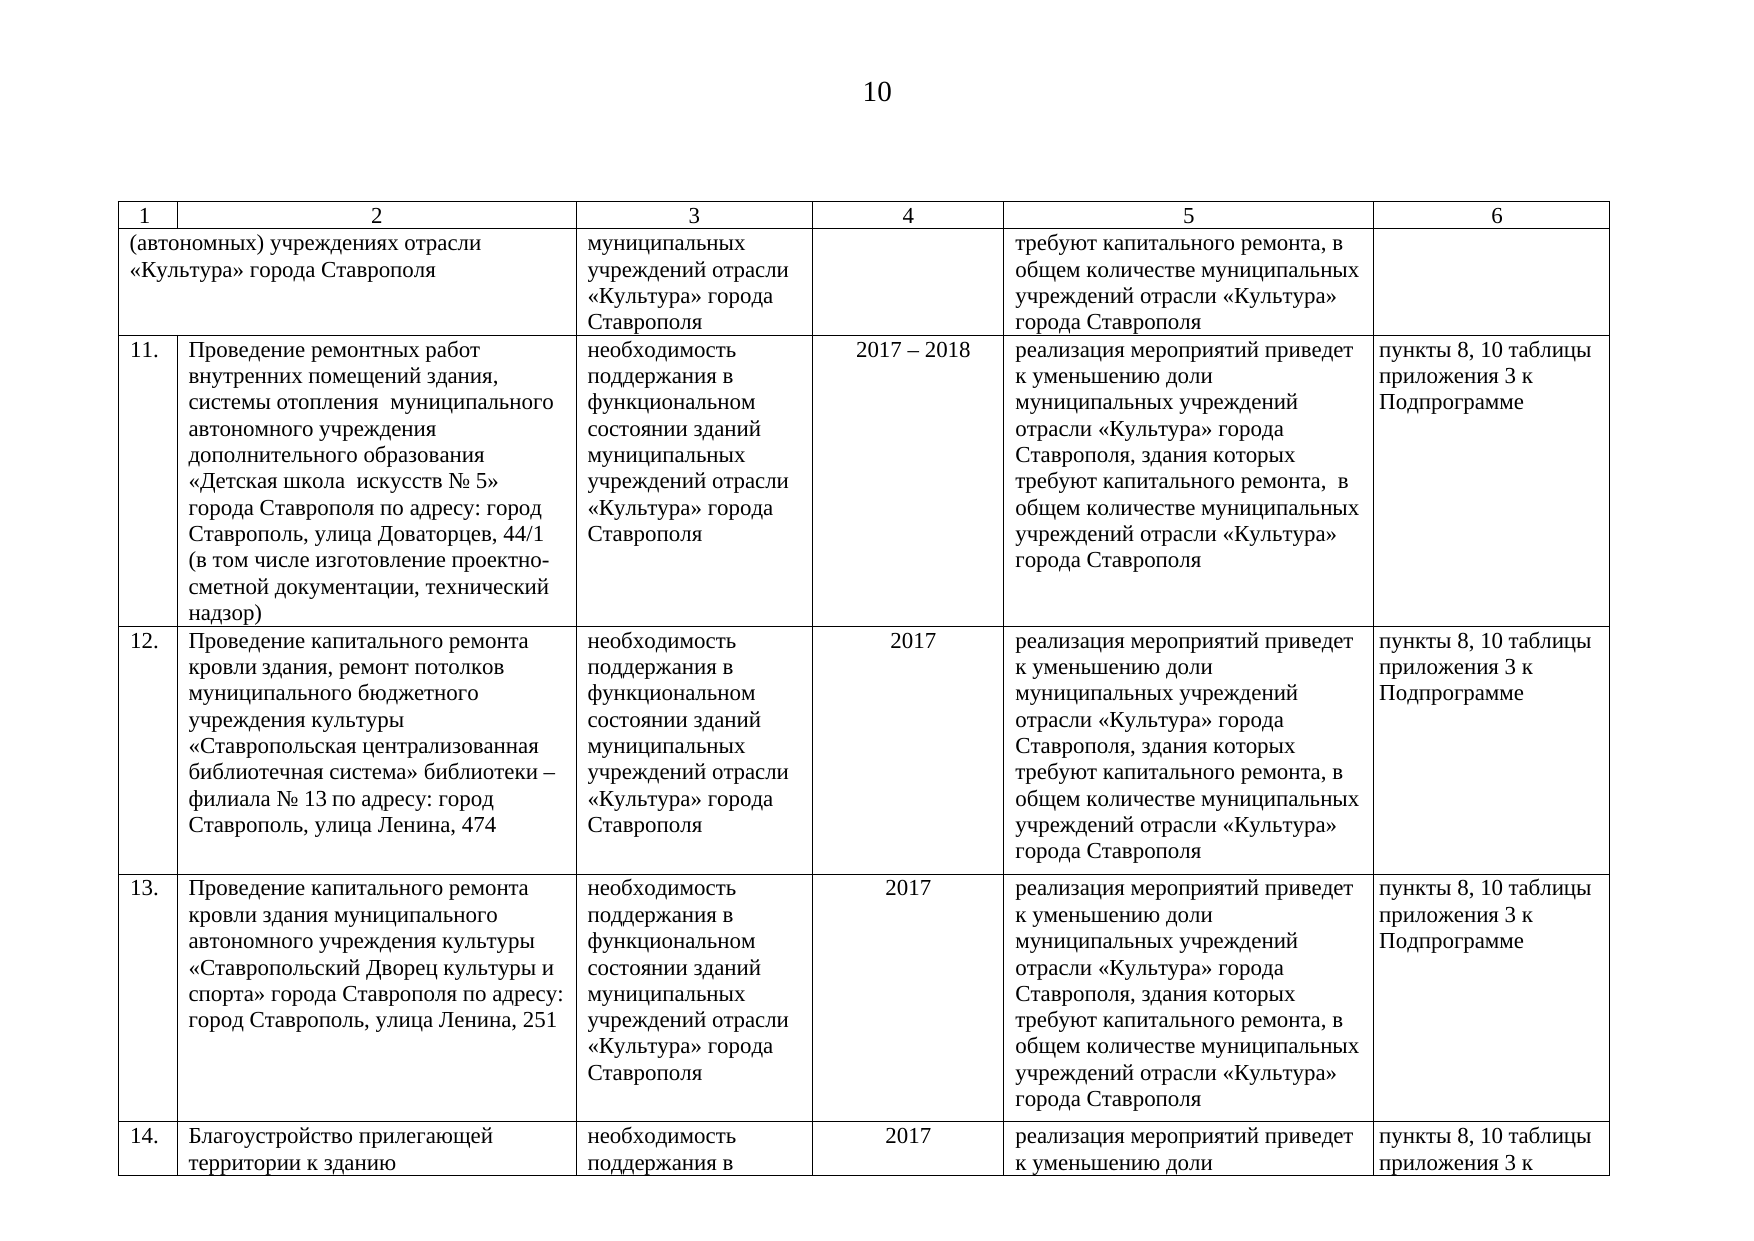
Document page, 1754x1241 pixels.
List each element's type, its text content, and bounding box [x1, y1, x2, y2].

table_cell [1374, 415, 1609, 626]
table_cell [1374, 229, 1609, 335]
table_cell реализация мероприятий приведет к уменьшению доли [1004, 1122, 1373, 1175]
table_cell реализация мероприятий приведет к уменьшению доли муниципальных учреждений отрасли «Культура» города Ставрополя, здания которых требуют капитального ремонта, в общем количестве муниципальных учреждений отрасли «Культура» города Ставрополя [1004, 875, 1373, 1121]
table_cell [119, 415, 177, 626]
table_cell 14. [119, 1122, 177, 1175]
table_cell 4 [813, 202, 1003, 228]
table_cell пункты 8, 10 таблицы приложения 3 к Подпрограмме [1374, 875, 1609, 1121]
table_cell Благоустройство прилегающей территории к зданию [178, 1122, 576, 1175]
table_cell [119, 653, 177, 873]
table_cell пункты 8, 10 таблицы приложения 3 к [1374, 1122, 1609, 1175]
table_cell 2017 [813, 627, 1003, 873]
table_cell 6 [1374, 202, 1609, 228]
table_cell требуют капитального ремонта, в общем количестве муниципальных учреждений отрасли «Культура» города Ставрополя [1004, 229, 1373, 335]
table_cell 3 [577, 202, 812, 228]
table_cell Проведение ремонтных работ внутренних помещений здания, системы отопления муниципального автономного учреждения дополнительного образования «Детская школа искусств № 5» города Ставрополя по адресу: город Ставрополь, улица Доваторцев, 44/1 (в том числе изготовление проектно-сметной документации, технический надзор) [178, 336, 576, 626]
table_cell необходимость поддержания в функциональном состоянии зданий муниципальных учреждений отрасли «Культура» города Ставрополя [577, 875, 812, 1121]
table_cell (автономных) учреждениях отрасли «Культура» города Ставрополя [119, 229, 576, 335]
table_cell 13. [119, 875, 177, 1121]
table_cell необходимость поддержания в функциональном состоянии зданий муниципальных учреждений отрасли «Культура» города Ставрополя [577, 336, 812, 626]
table_cell необходимость поддержания в функциональном состоянии зданий муниципальных учреждений отрасли «Культура» города Ставрополя [577, 627, 812, 873]
table_cell 2017 – 2018 [813, 336, 1003, 415]
table_cell 11. [119, 336, 177, 415]
table_cell 2017 [813, 875, 1003, 1121]
table_cell пункты 8, 10 таблицы приложения 3 к Подпрограмме [1374, 627, 1609, 873]
table_cell 5 [1004, 202, 1373, 228]
table_cell [813, 415, 1003, 626]
table_cell реализация мероприятий приведет к уменьшению доли муниципальных учреждений отрасли «Культура» города Ставрополя, здания которых требуют капитального ремонта, в общем количестве муниципальных учреждений отрасли «Культура» города Ставрополя [1004, 627, 1373, 873]
table_cell 1 [119, 202, 177, 228]
table_cell [813, 229, 1003, 335]
table_cell необходимость поддержания в [577, 1122, 812, 1175]
table_cell 2017 [813, 1122, 1003, 1175]
table_cell муниципальных учреждений отрасли «Культура» города Ставрополя [577, 229, 812, 335]
table_cell Проведение капитального ремонта кровли здания, ремонт потолков муниципального бюджетного учреждения культуры «Ставропольская централизованная библиотечная система» библиотеки – филиала № 13 по адресу: город Ставрополь, улица Ленина, 474 [178, 627, 576, 873]
table_cell реализация мероприятий приведет к уменьшению доли муниципальных учреждений отрасли «Культура» города Ставрополя, здания которых требуют капитального ремонта, в общем количестве муниципальных учреждений отрасли «Культура» города Ставрополя [1004, 336, 1373, 626]
table_cell пункты 8, 10 таблицы приложения 3 к Подпрограмме [1374, 336, 1609, 415]
table_cell Проведение капитального ремонта кровли здания муниципального автономного учреждения культуры «Ставропольский Дворец культуры и спорта» города Ставрополя по адресу: город Ставрополь, улица Ленина, 251 [178, 875, 576, 1121]
table_cell 12. [119, 627, 177, 653]
table_cell 2 [178, 202, 576, 228]
